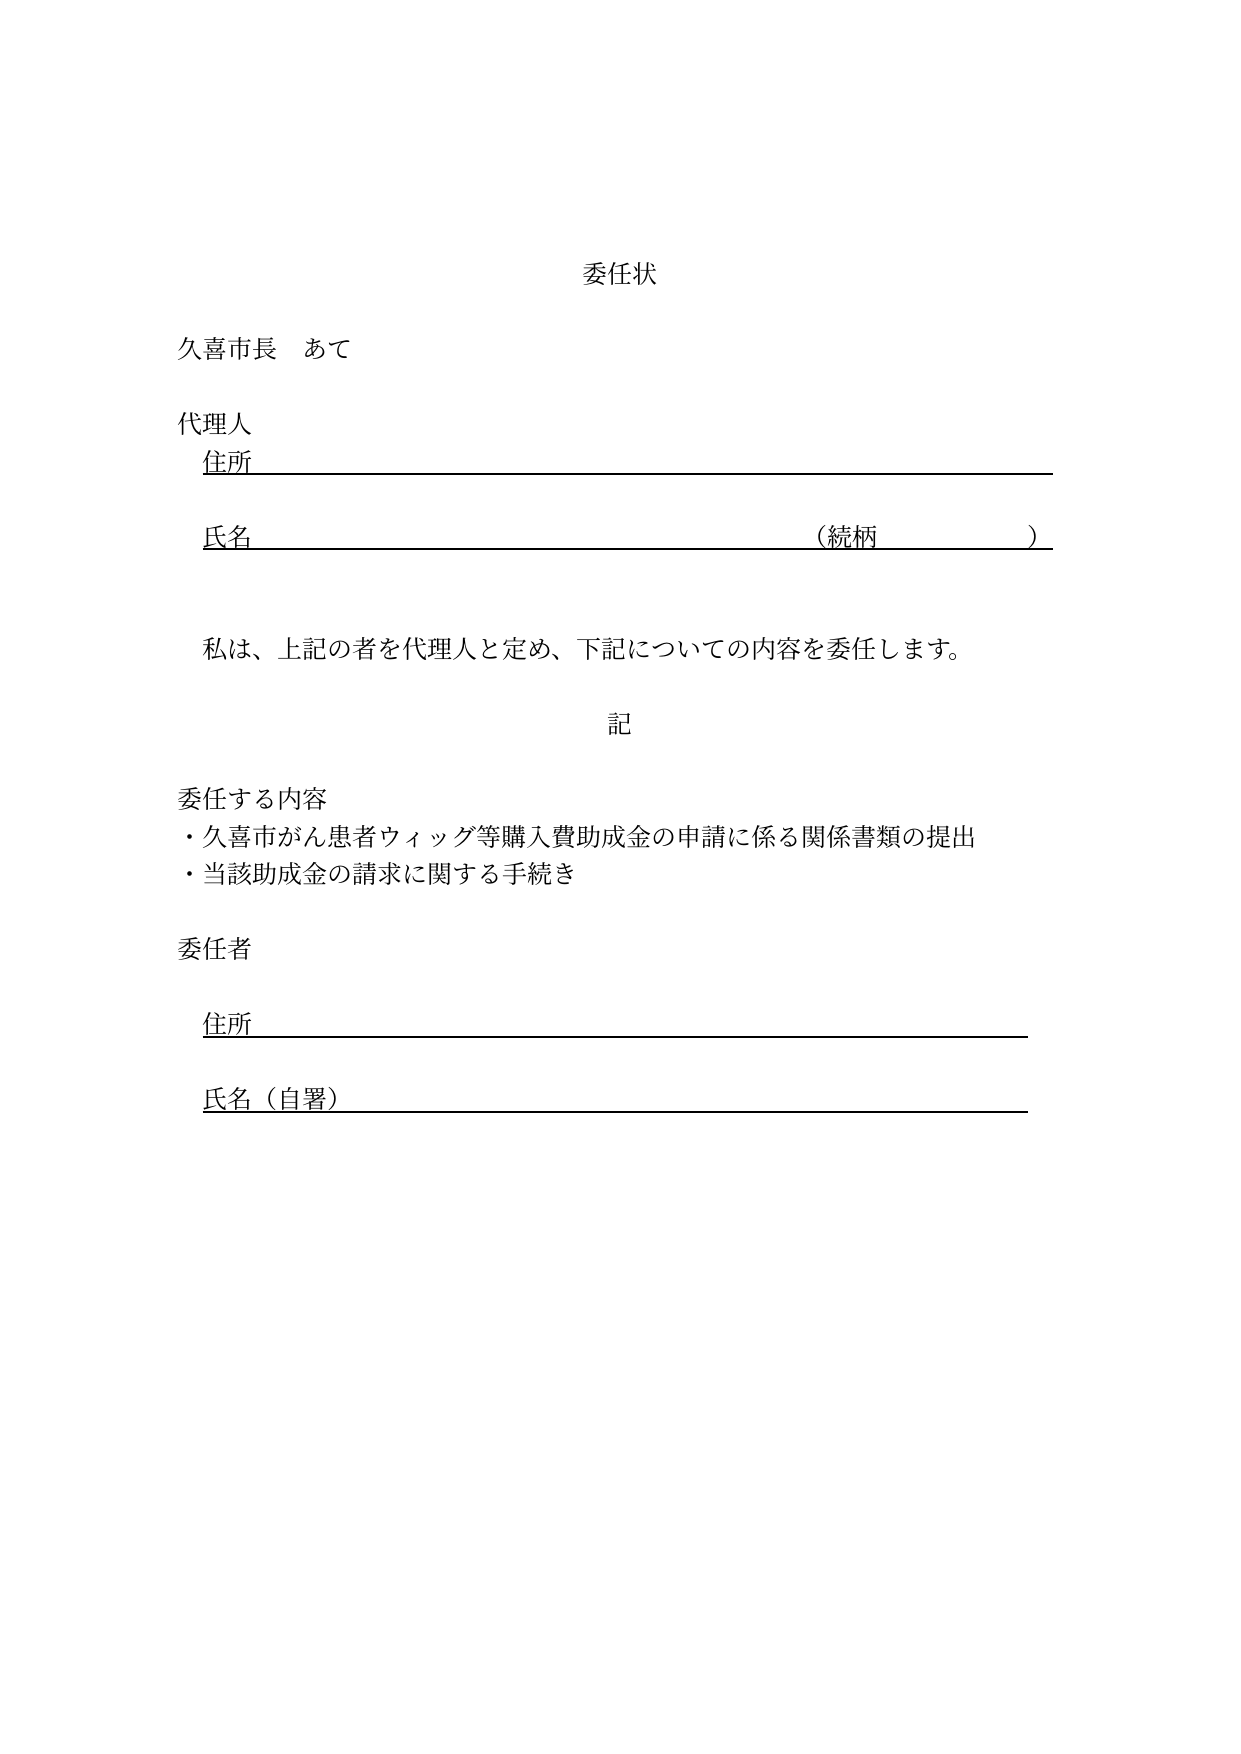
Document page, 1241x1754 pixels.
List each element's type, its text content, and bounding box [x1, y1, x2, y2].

text 委任者 [177, 929, 1063, 967]
text 委任する内容 [177, 779, 1063, 817]
text 住所 [177, 1004, 1063, 1042]
text 久喜市長 あて [177, 329, 1063, 367]
text 住所 [177, 442, 1063, 479]
subtitle 記 [177, 704, 1063, 742]
text 氏名 （続柄 ） [177, 517, 1063, 554]
text 私は、上記の者を代理人と定め、下記についての内容を委任します。 [177, 629, 1063, 667]
text 代理人 [177, 404, 1063, 442]
text 委任状 [177, 254, 1063, 292]
text ・当該助成金の請求に関する手続き [177, 854, 1063, 892]
text 氏名（自署） [177, 1079, 1063, 1117]
text ・久喜市がん患者ウィッグ等購入費助成金の申請に係る関係書類の提出 [177, 817, 1063, 854]
